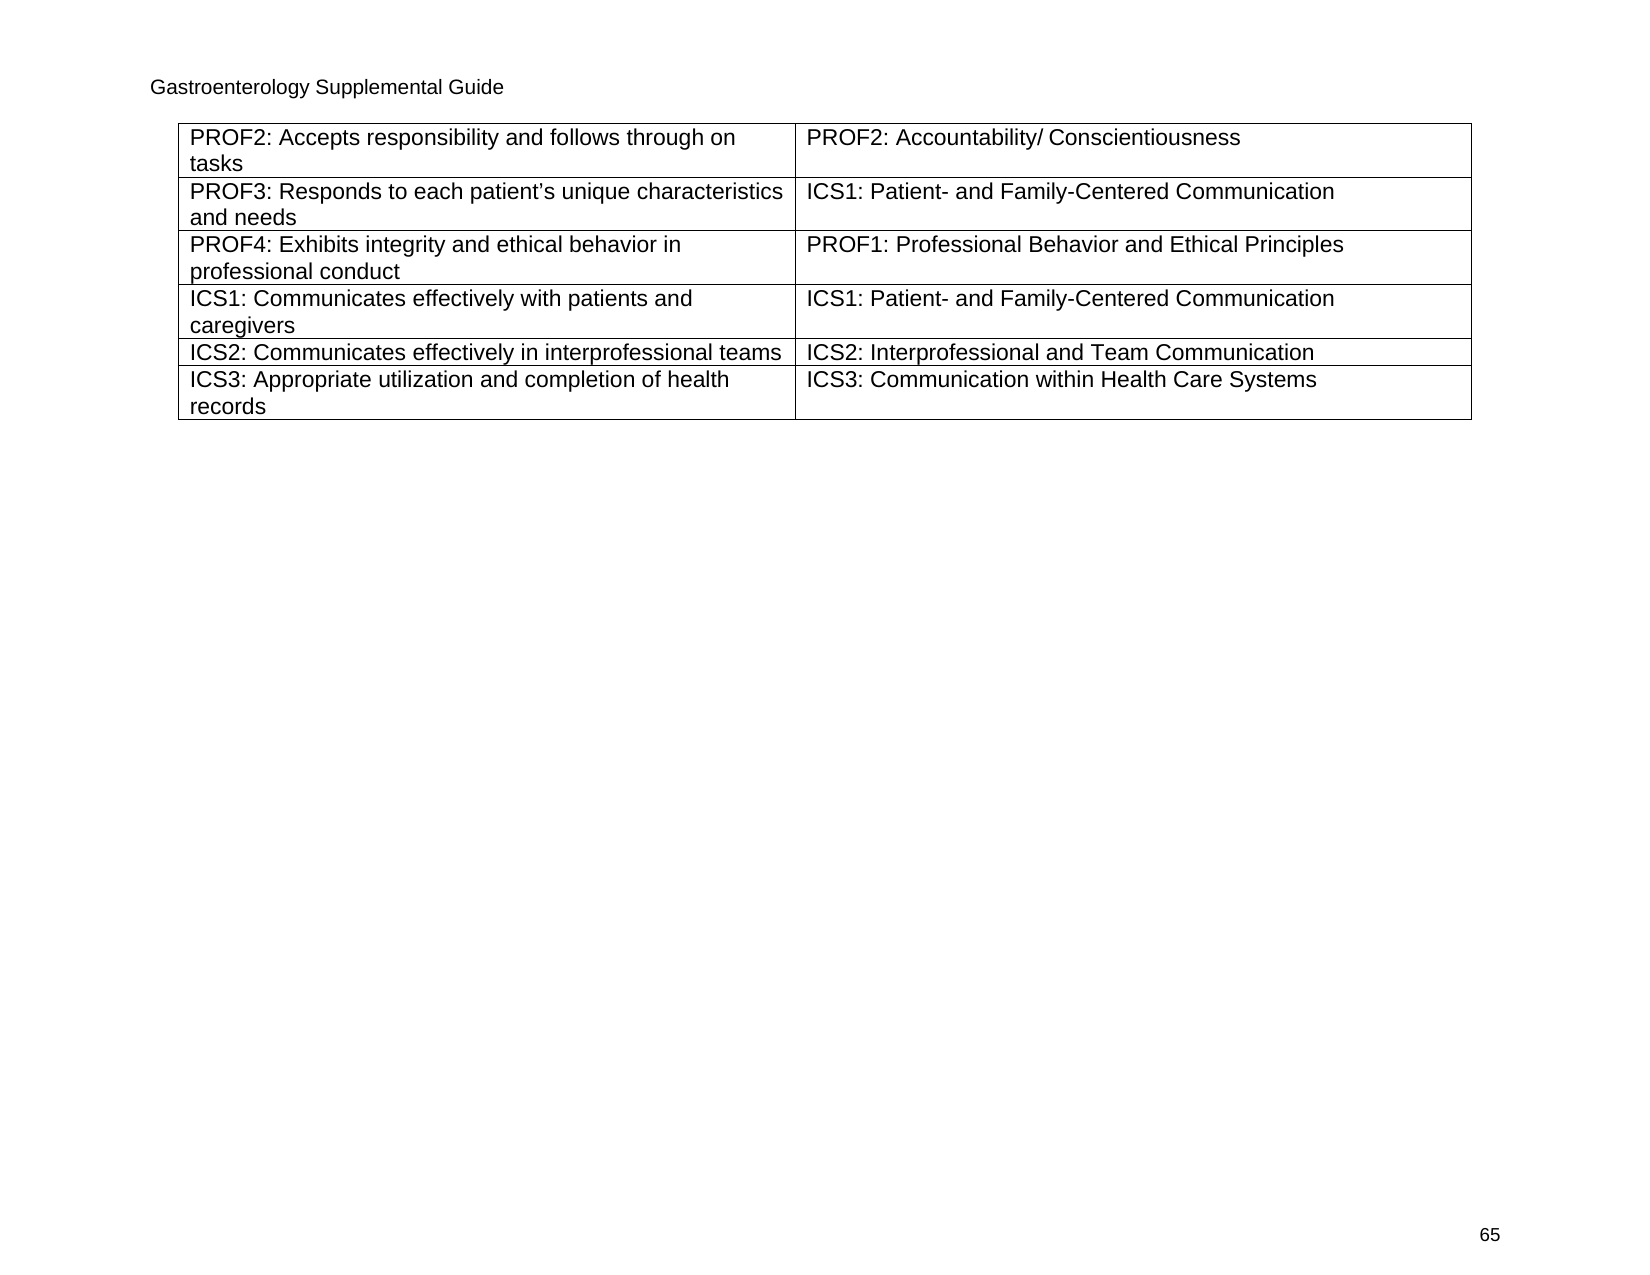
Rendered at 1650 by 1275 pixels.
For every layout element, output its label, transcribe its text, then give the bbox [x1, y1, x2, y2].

table_cell ICS2: Communicates effectively in interprofessional teams [179, 339, 795, 365]
table_cell ICS3: Communication within Health Care Systems [796, 366, 1471, 419]
table_cell PROF4: Exhibits integrity and ethical behavior in professional conduct [179, 231, 795, 284]
table_cell PROF1: Professional Behavior and Ethical Principles [796, 231, 1471, 284]
table_cell PROF2: Accountability/ Conscientiousness [796, 124, 1471, 177]
table_cell ICS3: Appropriate utilization and completion of health records [179, 366, 795, 419]
table_cell ICS1: Patient- and Family-Centered Communication [796, 178, 1471, 230]
table_cell PROF3: Responds to each patient’s unique characteristics and needs [179, 178, 795, 230]
table_cell ICS2: Interprofessional and Team Communication [796, 339, 1471, 365]
table_cell ICS1: Patient- and Family-Centered Communication [796, 285, 1471, 338]
table_cell PROF2: Accepts responsibility and follows through on tasks [179, 124, 795, 177]
table_cell ICS1: Communicates effectively with patients and caregivers [179, 285, 795, 338]
